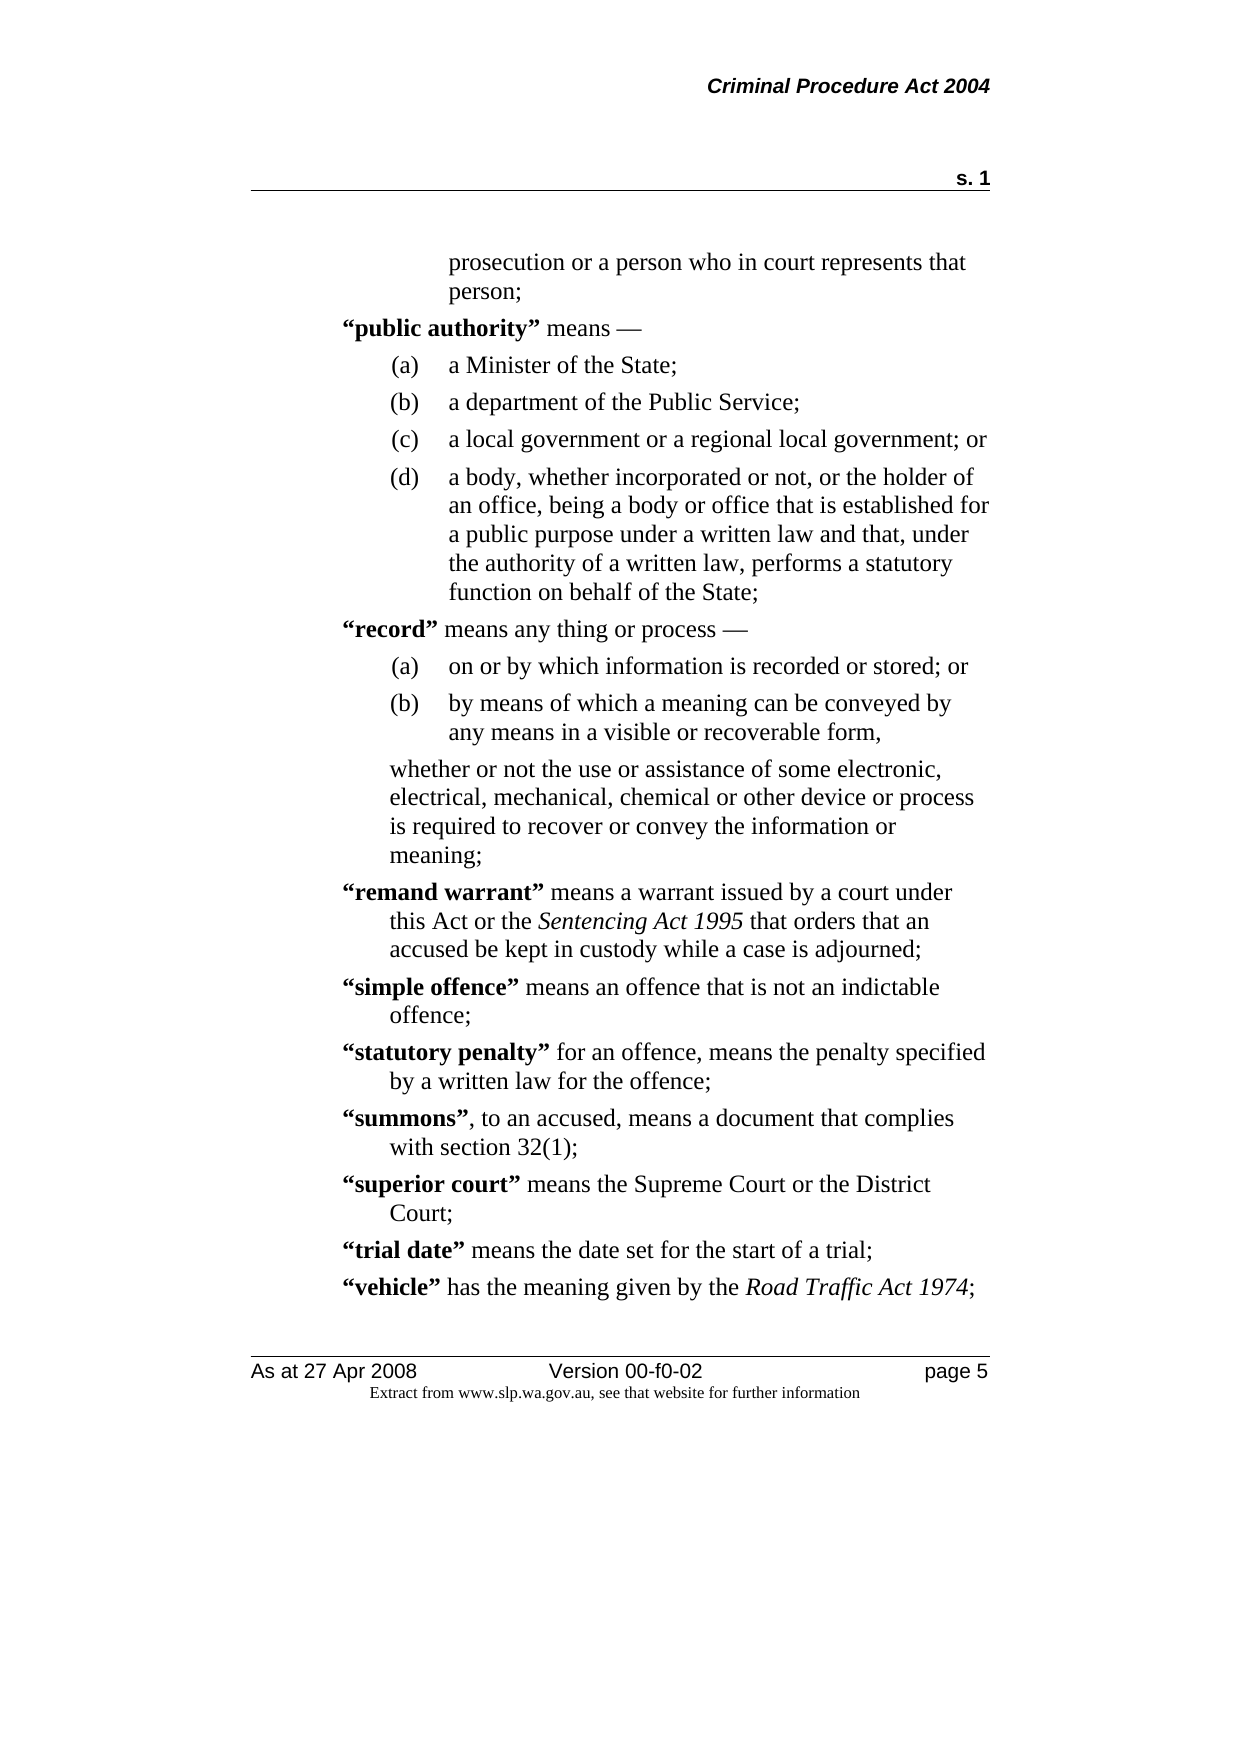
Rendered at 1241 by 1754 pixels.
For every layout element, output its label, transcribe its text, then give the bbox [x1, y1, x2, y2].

text “statutory penalty” for an offence, means the penalty specified by a written law for the offence; [251, 1037, 990, 1095]
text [251, 247, 990, 305]
text (a) on or by which information is recorded or stored; or [251, 651, 990, 679]
text “record” means any thing or process — [251, 614, 990, 642]
text “simple offence” means an offence that is not an indictable offence; [251, 972, 990, 1029]
text (b) a department of the Public Service; [251, 387, 990, 416]
text “summons”, to an accused, means a document that complies with section 32(1); [251, 1103, 990, 1161]
text whether or not the use or assistance of some electronic, electrical, mechanical, chemical or other device or process is required to recover or convey the information or meaning; [251, 754, 990, 869]
text (a) a Minister of the State; [251, 350, 990, 379]
text (d) a body, whether incorporated or not, or the holder of an office, being a body or office that is established for a public purpose under a written law and that, under the authority of a written law, performs a statutory function on behalf of the State; [251, 462, 990, 605]
text “trial date” means the date set for the start of a trial; [251, 1235, 990, 1264]
text “superior court” means the Supreme Court or the District Court; [251, 1169, 990, 1227]
text (c) a local government or a regional local government; or [251, 424, 990, 453]
text “remand warrant” means a warrant issued by a court under this Act or the Sentencing Act 1995 that orders that an accused be kept in custody while a case is adjourned; [251, 877, 990, 963]
text (b) by means of which a meaning can be conveyed by any means in a visible or recoverable form, [251, 688, 990, 745]
text “vehicle” has the meaning given by the Road Traffic Act 1974; [251, 1272, 990, 1301]
text “public authority” means — [251, 313, 990, 342]
